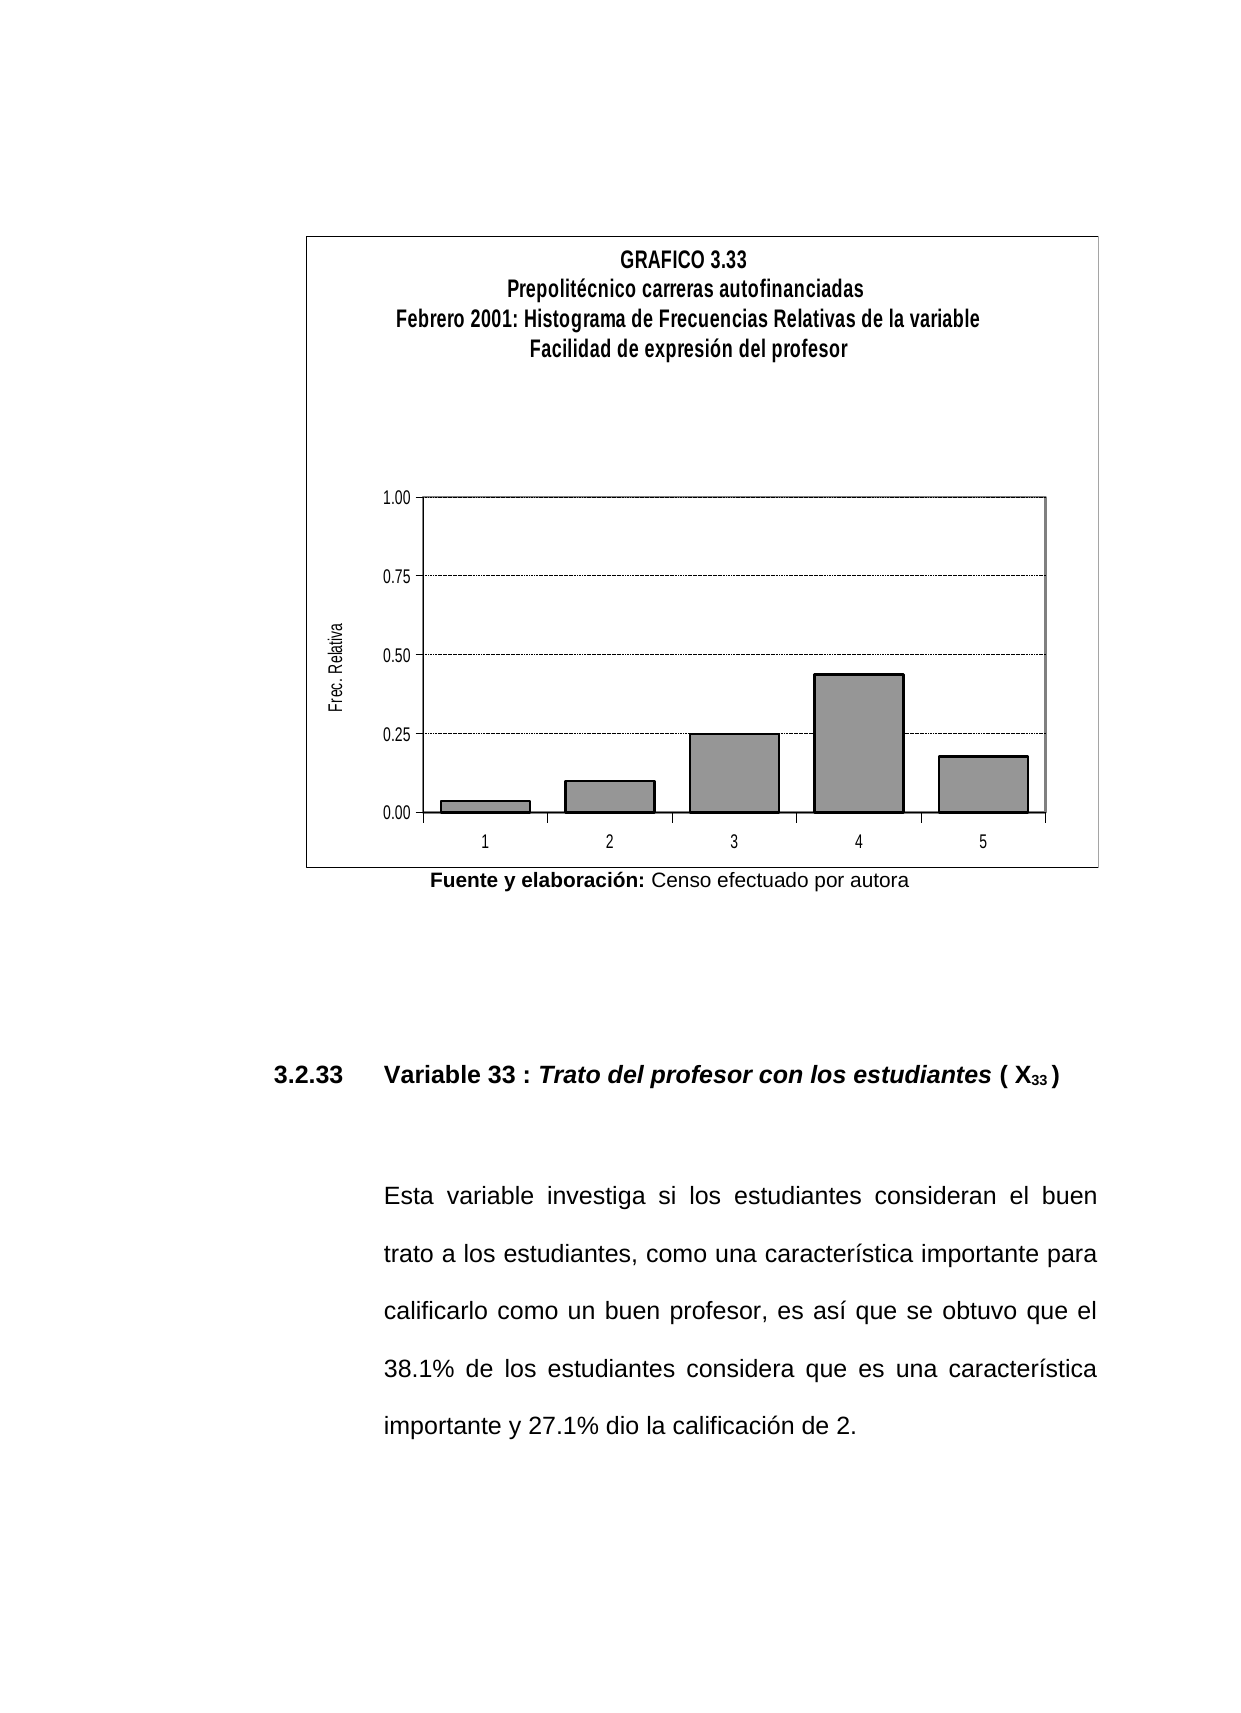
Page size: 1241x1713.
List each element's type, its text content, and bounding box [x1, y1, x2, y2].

text Esta variable investiga si los estudiantes consideran el buen trato a los estudiantes, como una característica importante para calificarlo como un buen profesor, es así que se obtuvo que el 38.1% de los estudiantes considera que es una característica importante y 27.1% dio la calificación de 2. [384, 1181, 1098, 1440]
subtitle 3.2.33 Variable 33 : Trato del profesor con los estudiantes ( X33 ) [274, 1060, 1098, 1089]
text Fuente y elaboración: Censo efectuado por autora [310, 868, 1098, 891]
